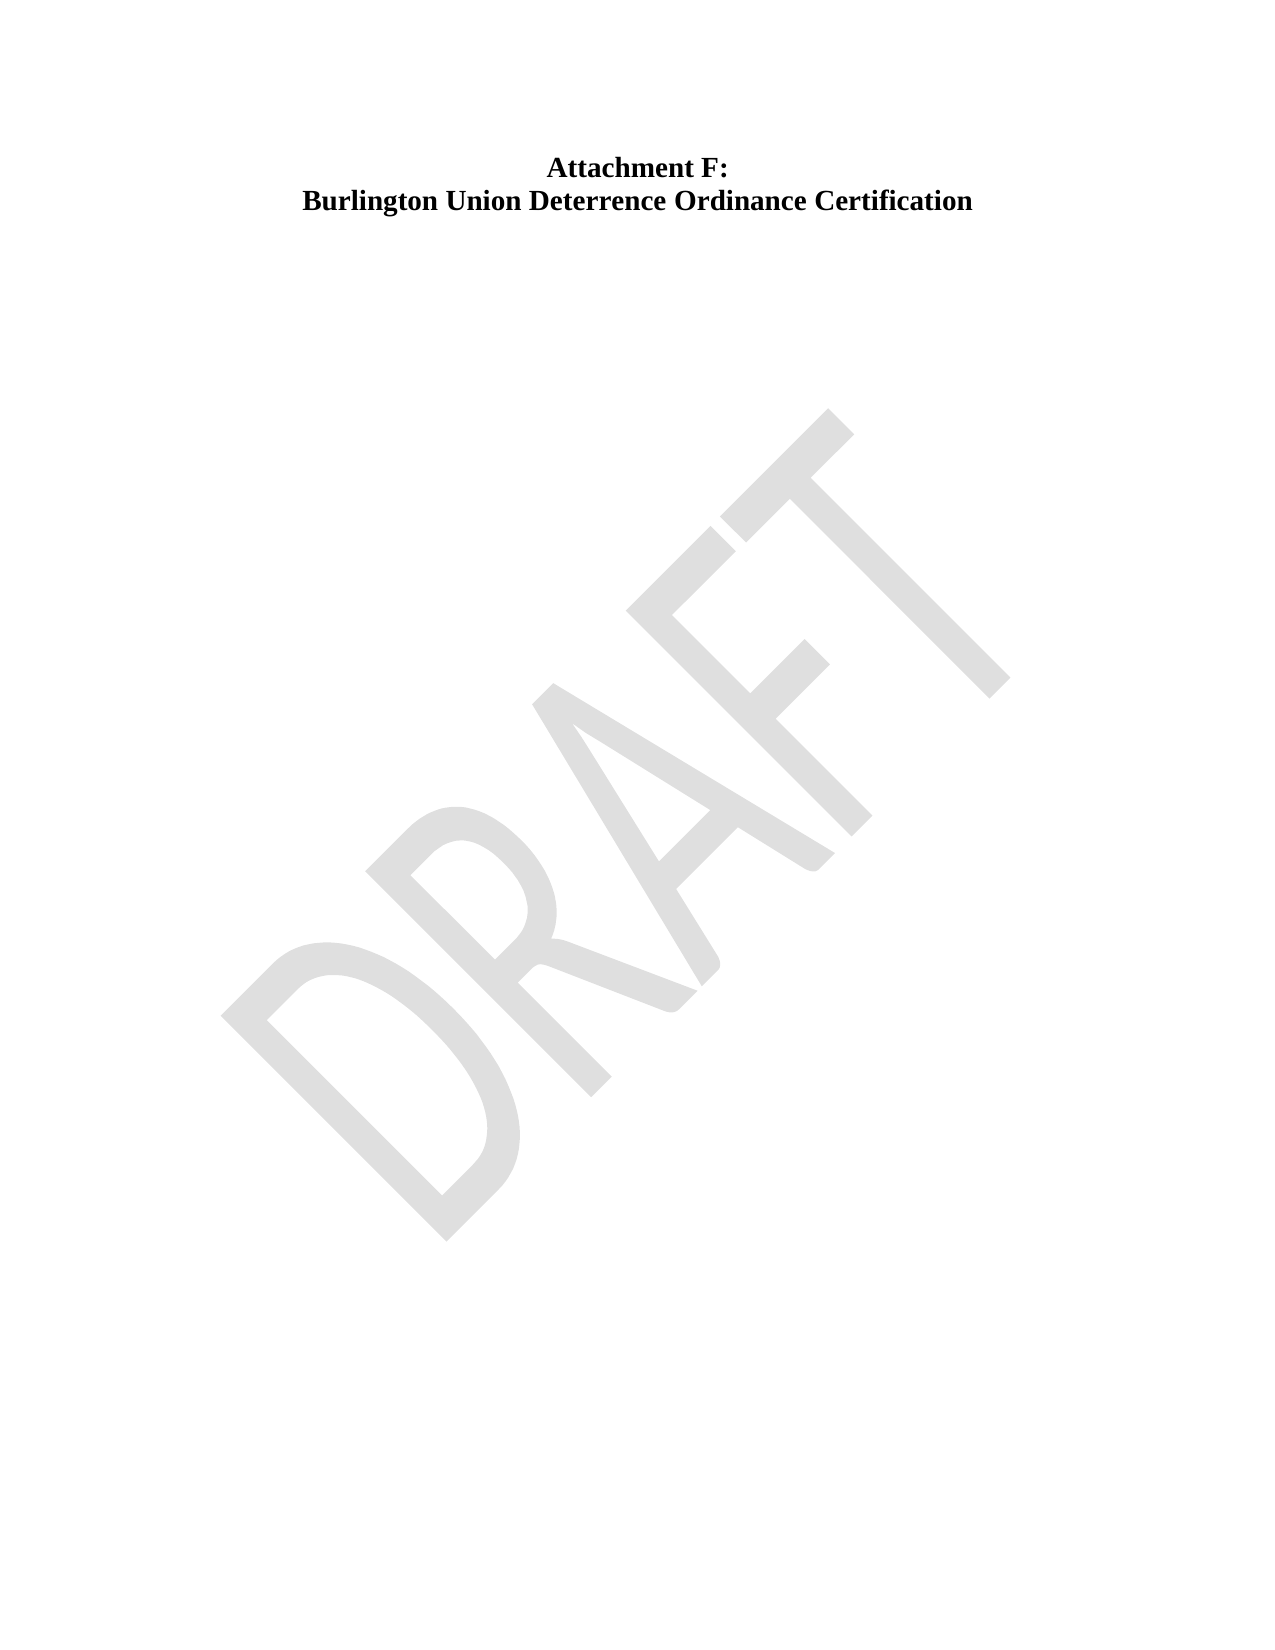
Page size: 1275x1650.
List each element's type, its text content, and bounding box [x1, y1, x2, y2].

text Burlington Union Deterrence Ordinance Certification [150, 183, 1125, 217]
text Attachment F: [150, 150, 1125, 183]
